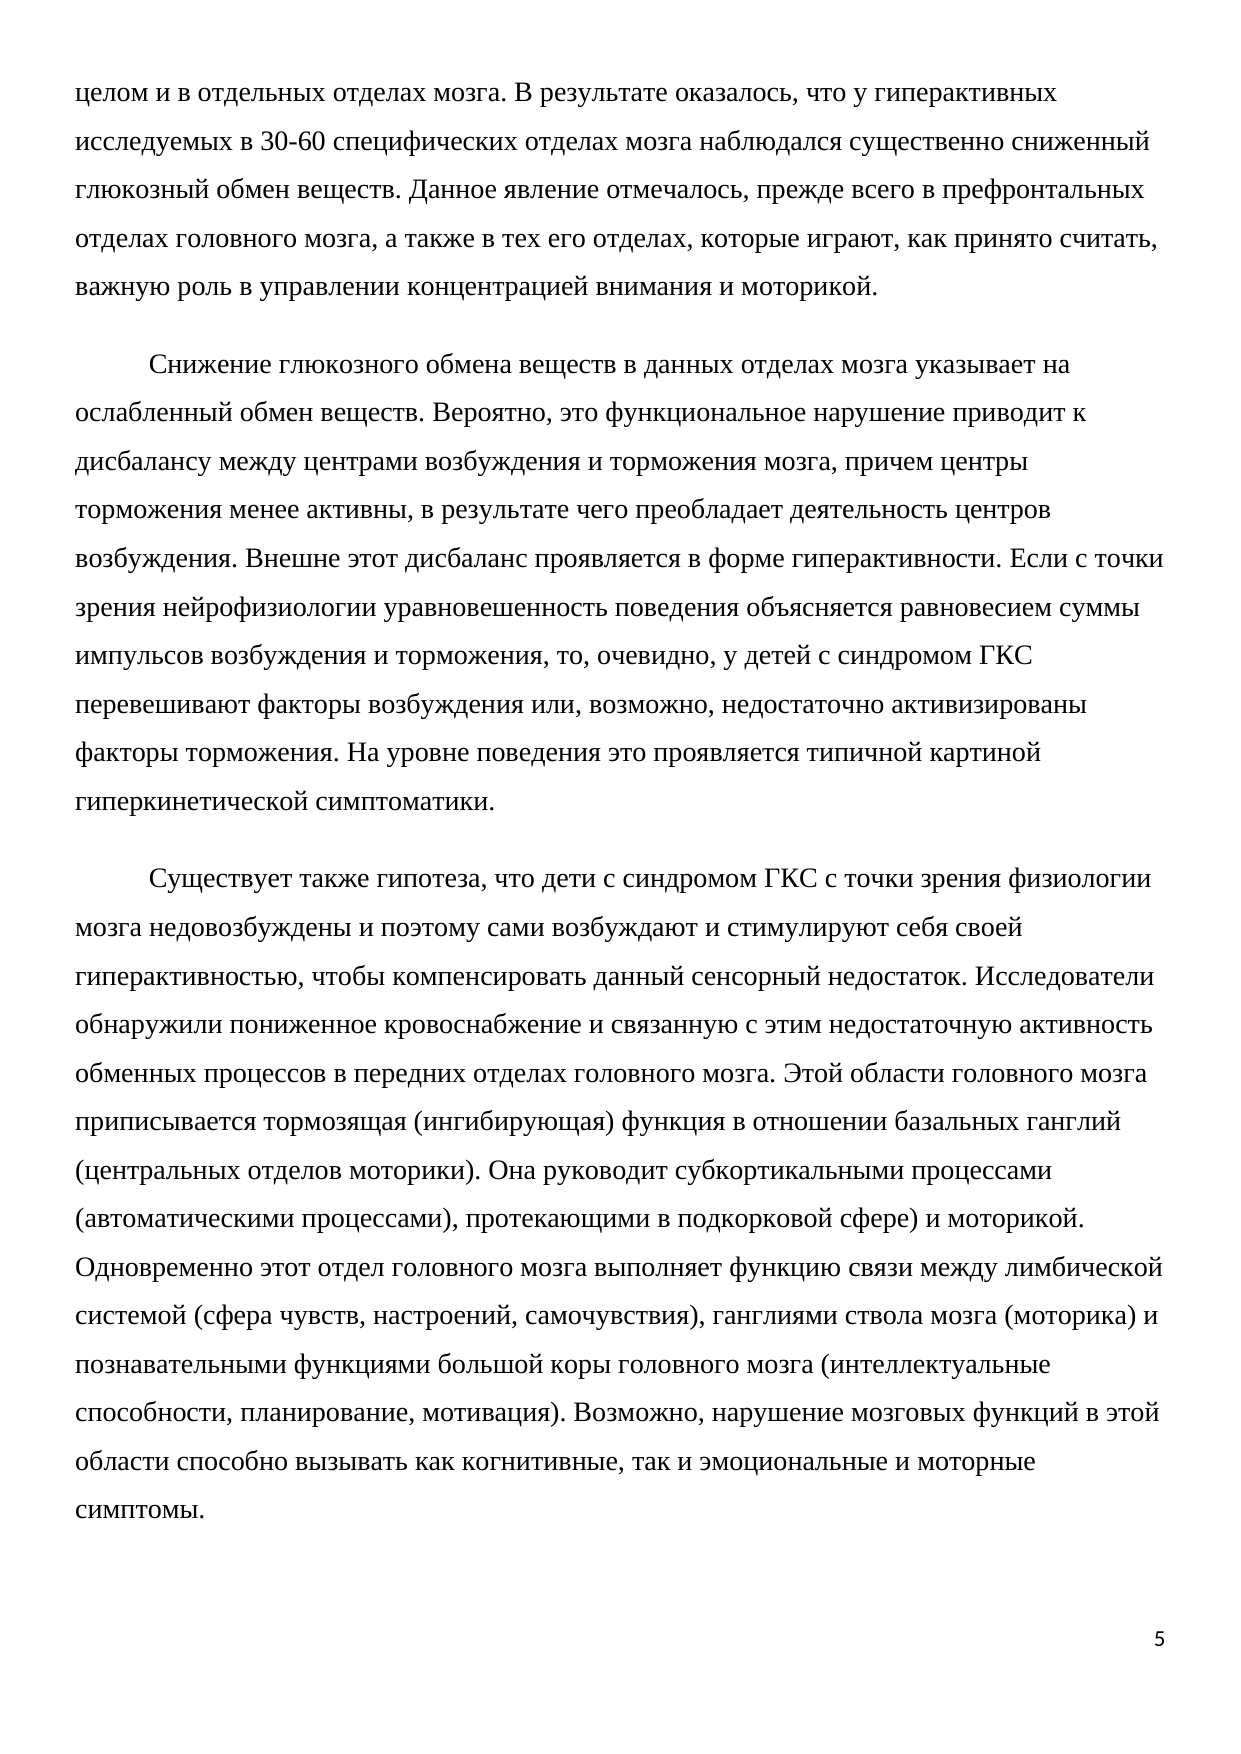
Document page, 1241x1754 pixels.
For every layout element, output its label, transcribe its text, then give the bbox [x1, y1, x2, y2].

text Существует также гипотеза, что дети с синдромом ГКС с точки зрения физиологии мозга недовозбуждены и поэтому сами возбуждают и стимулируют себя своей гиперактивностью, чтобы компенсировать данный сенсорный недостаток. Исследователи обнаружили пониженное кровоснабжение и связанную с этим недостаточную активность обменных процессов в передних отделах головного мозга. Этой области головного мозга приписывается тормозящая (ингибирующая) функция в отношении базальных ганглий (центральных отделов моторики). Она руководит субкортикальными процессами (автоматическими процессами), протекающими в подкорковой сфере) и моторикой. Одновременно этот отдел головного мозга выполняет функцию связи между лимбической системой (сфера чувств, настроений, самочувствия), ганглиями ствола мозга (моторика) и познавательными функциями большой коры головного мозга (интеллектуальные способности, планирование, мотивация). Возможно, нарушение мозговых функций в этой области способно вызывать как когнитивные, так и эмоциональные и моторные симптомы. [75, 861, 1165, 1525]
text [75, 75, 1165, 302]
text Снижение глюкозного обмена веществ в данных отделах мозга указывает на ослабленный обмен веществ. Вероятно, это функциональное нарушение приводит к дисбалансу между центрами возбуждения и торможения мозга, причем центры торможения менее активны, в результате чего преобладает деятельность центров возбуждения. Внешне этот дисбаланс проявляется в форме гиперактивности. Если с точки зрения нейрофизиологии уравновешенность поведения объясняется равновесием суммы импульсов возбуждения и торможения, то, очевидно, у детей с синдромом ГКС перевешивают факторы возбуждения или, возможно, недостаточно активизированы факторы торможения. На уровне поведения это проявляется типичной картиной гиперкинетической симптоматики. [75, 347, 1165, 816]
